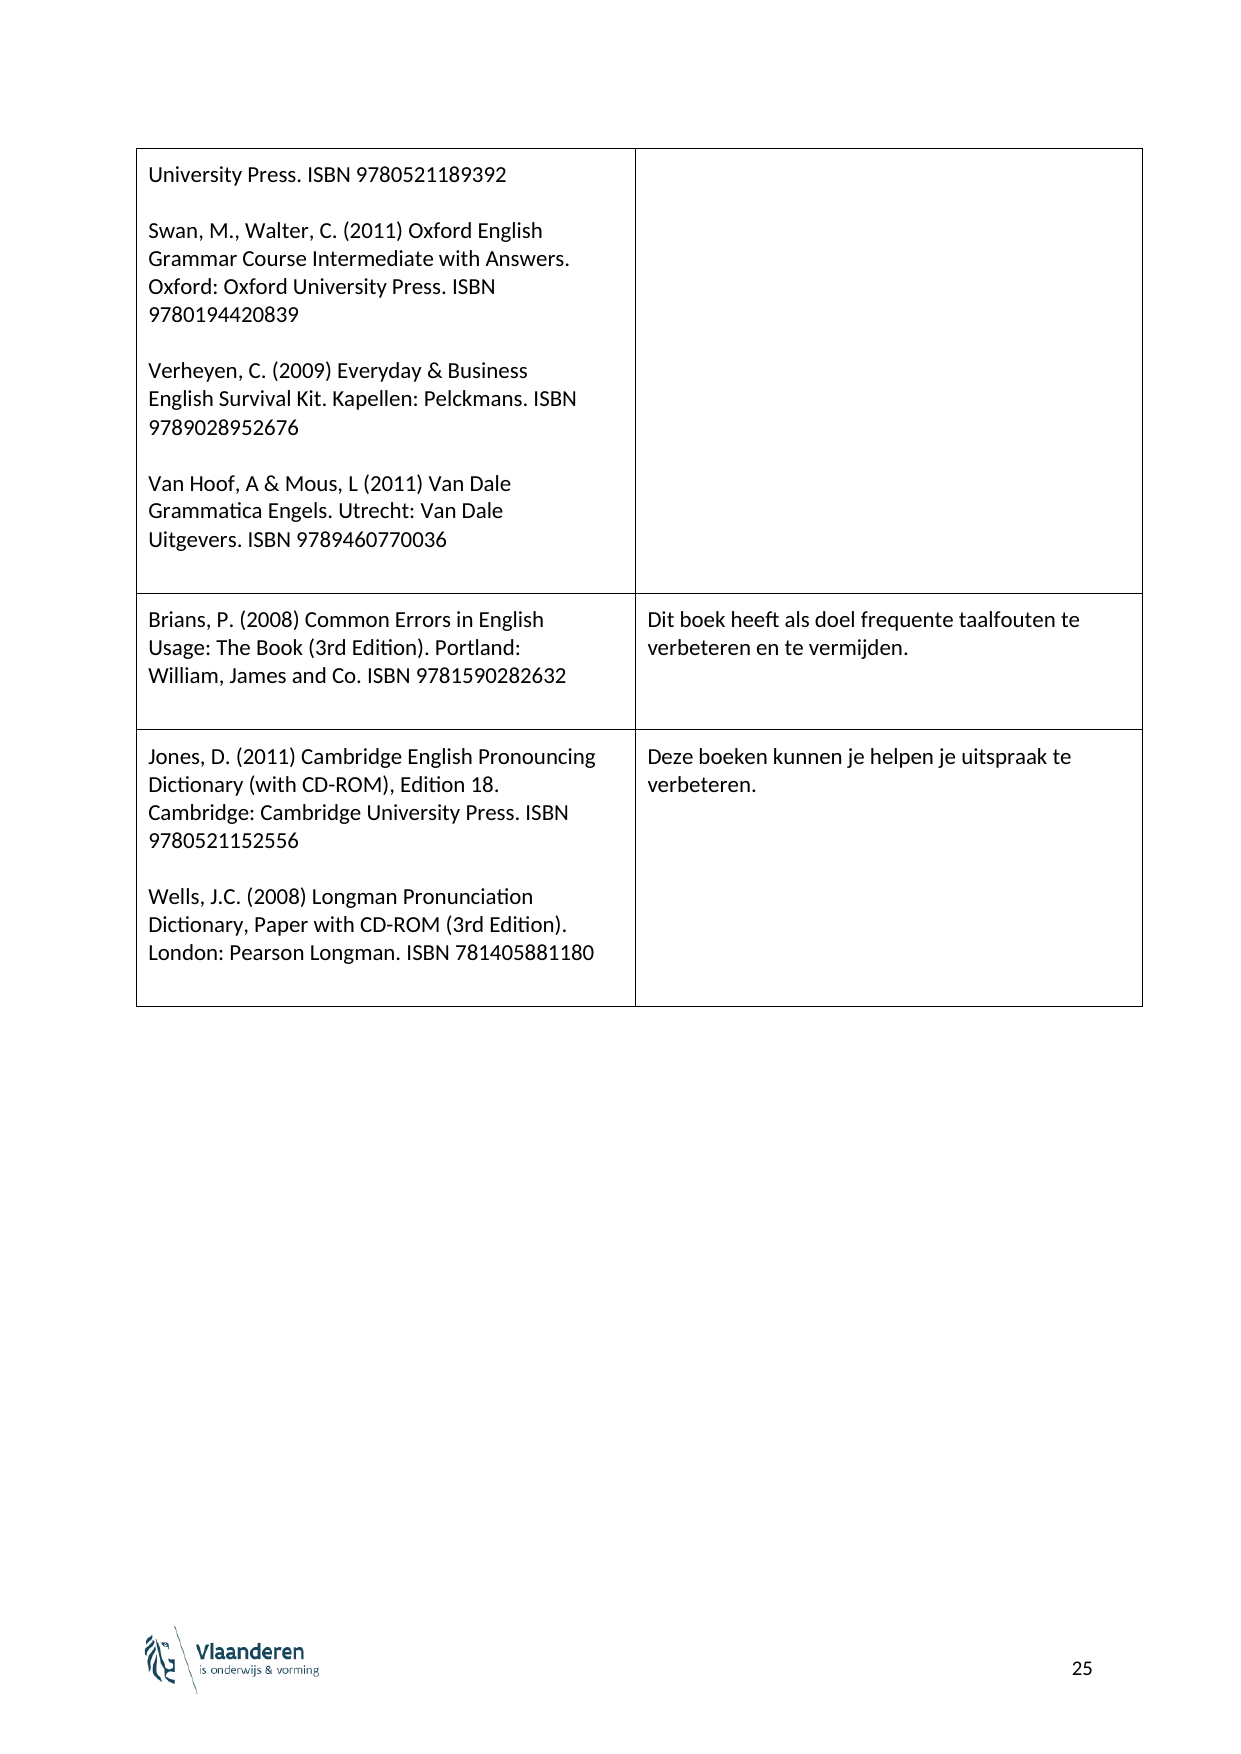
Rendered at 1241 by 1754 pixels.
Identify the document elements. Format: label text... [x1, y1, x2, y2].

table_cell Jones, D. (2011) Cambridge English Pronouncing Dictionary (with CD-ROM), Edition 18. Cambridge: Cambridge University Press. ISBN 9780521152556 Wells, J.C. (2008) Longman Pronunciation Dictionary, Paper with CD-ROM (3rd Edition). London: Pearson Longman. ISBN 781405881180 [137, 730, 635, 1006]
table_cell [636, 149, 1142, 592]
picture [144, 1626, 327, 1694]
table_cell Dit boek heeft als doel frequente taalfouten te verbeteren en te vermijden. [636, 594, 1142, 729]
table_cell Deze boeken kunnen je helpen je uitspraak te verbeteren. [636, 730, 1142, 1006]
table_cell Brians, P. (2008) Common Errors in English Usage: The Book (3rd Edition). Portland: William, James and Co. ISBN 9781590282632 [137, 594, 635, 729]
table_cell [137, 149, 635, 592]
